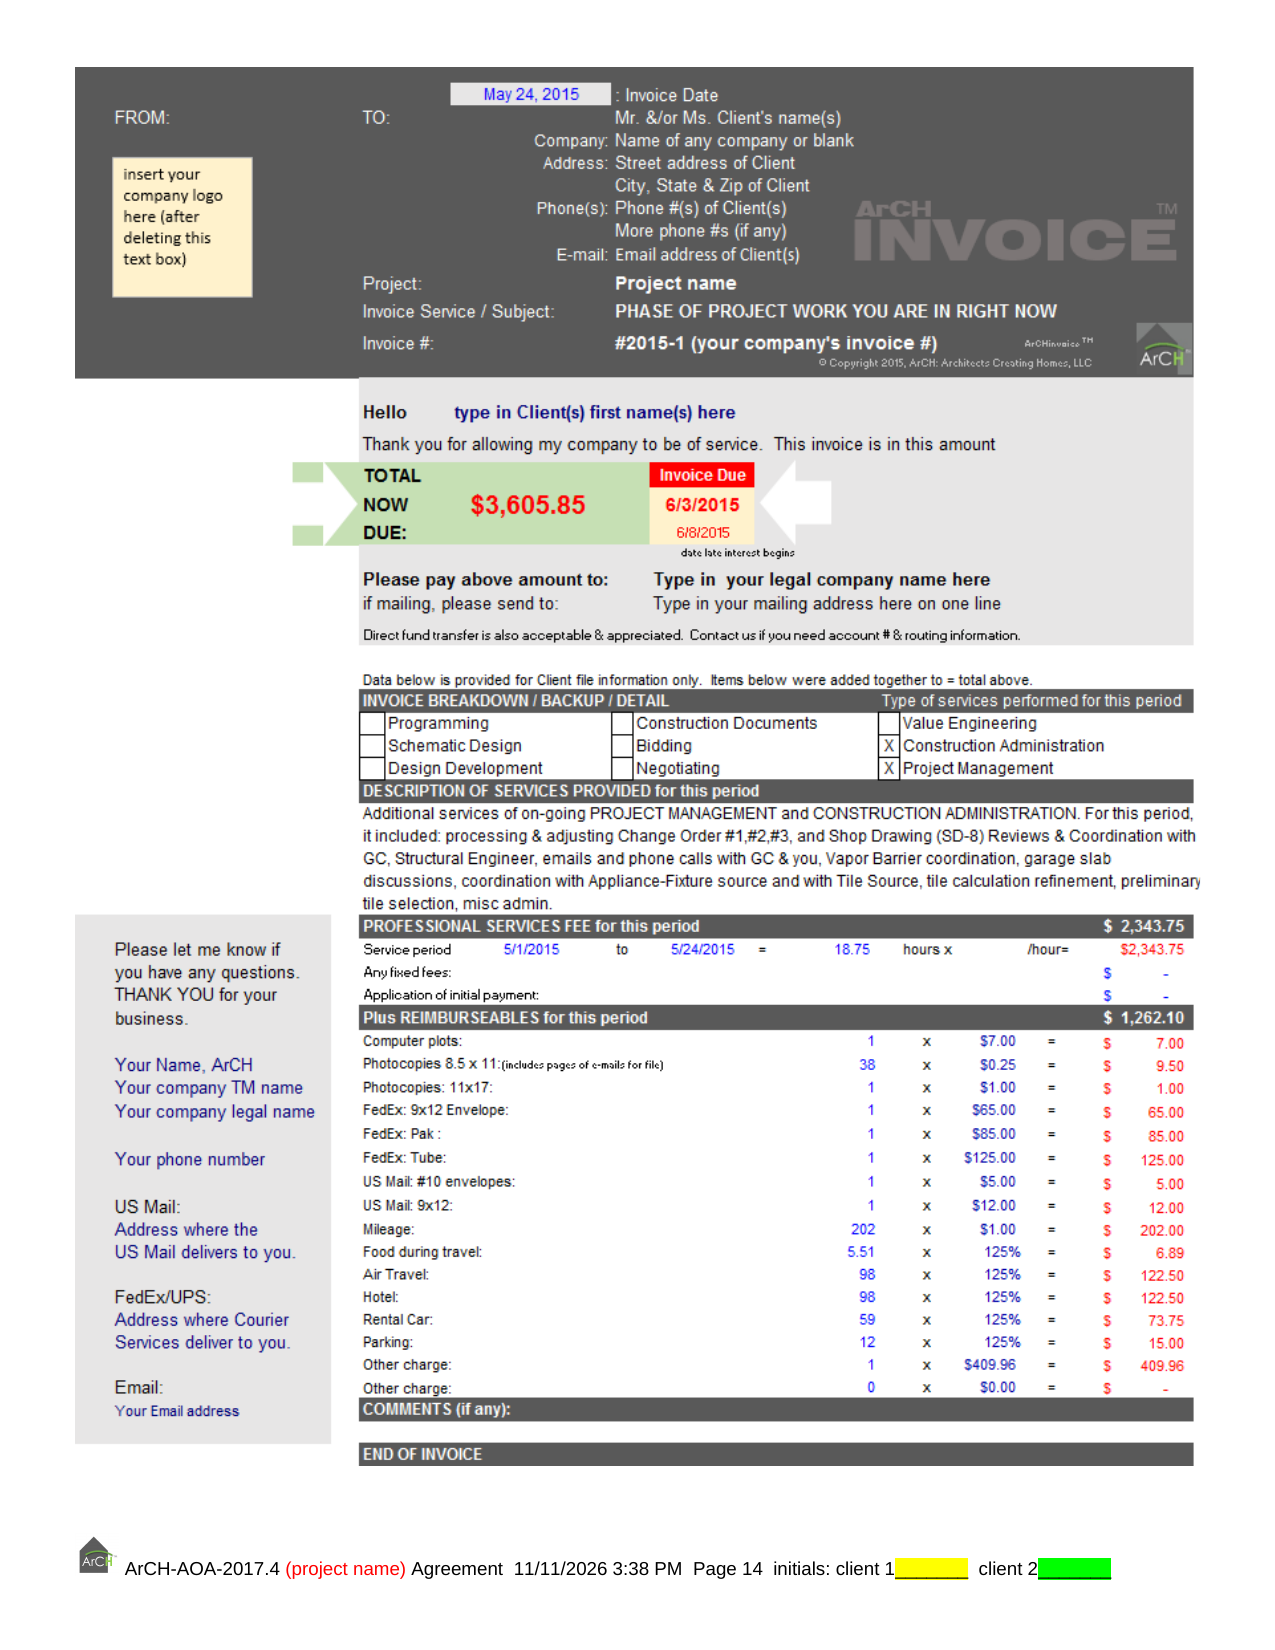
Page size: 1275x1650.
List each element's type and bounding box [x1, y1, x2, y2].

picture [75, 1533, 119, 1576]
picture [75, 67, 1201, 1466]
